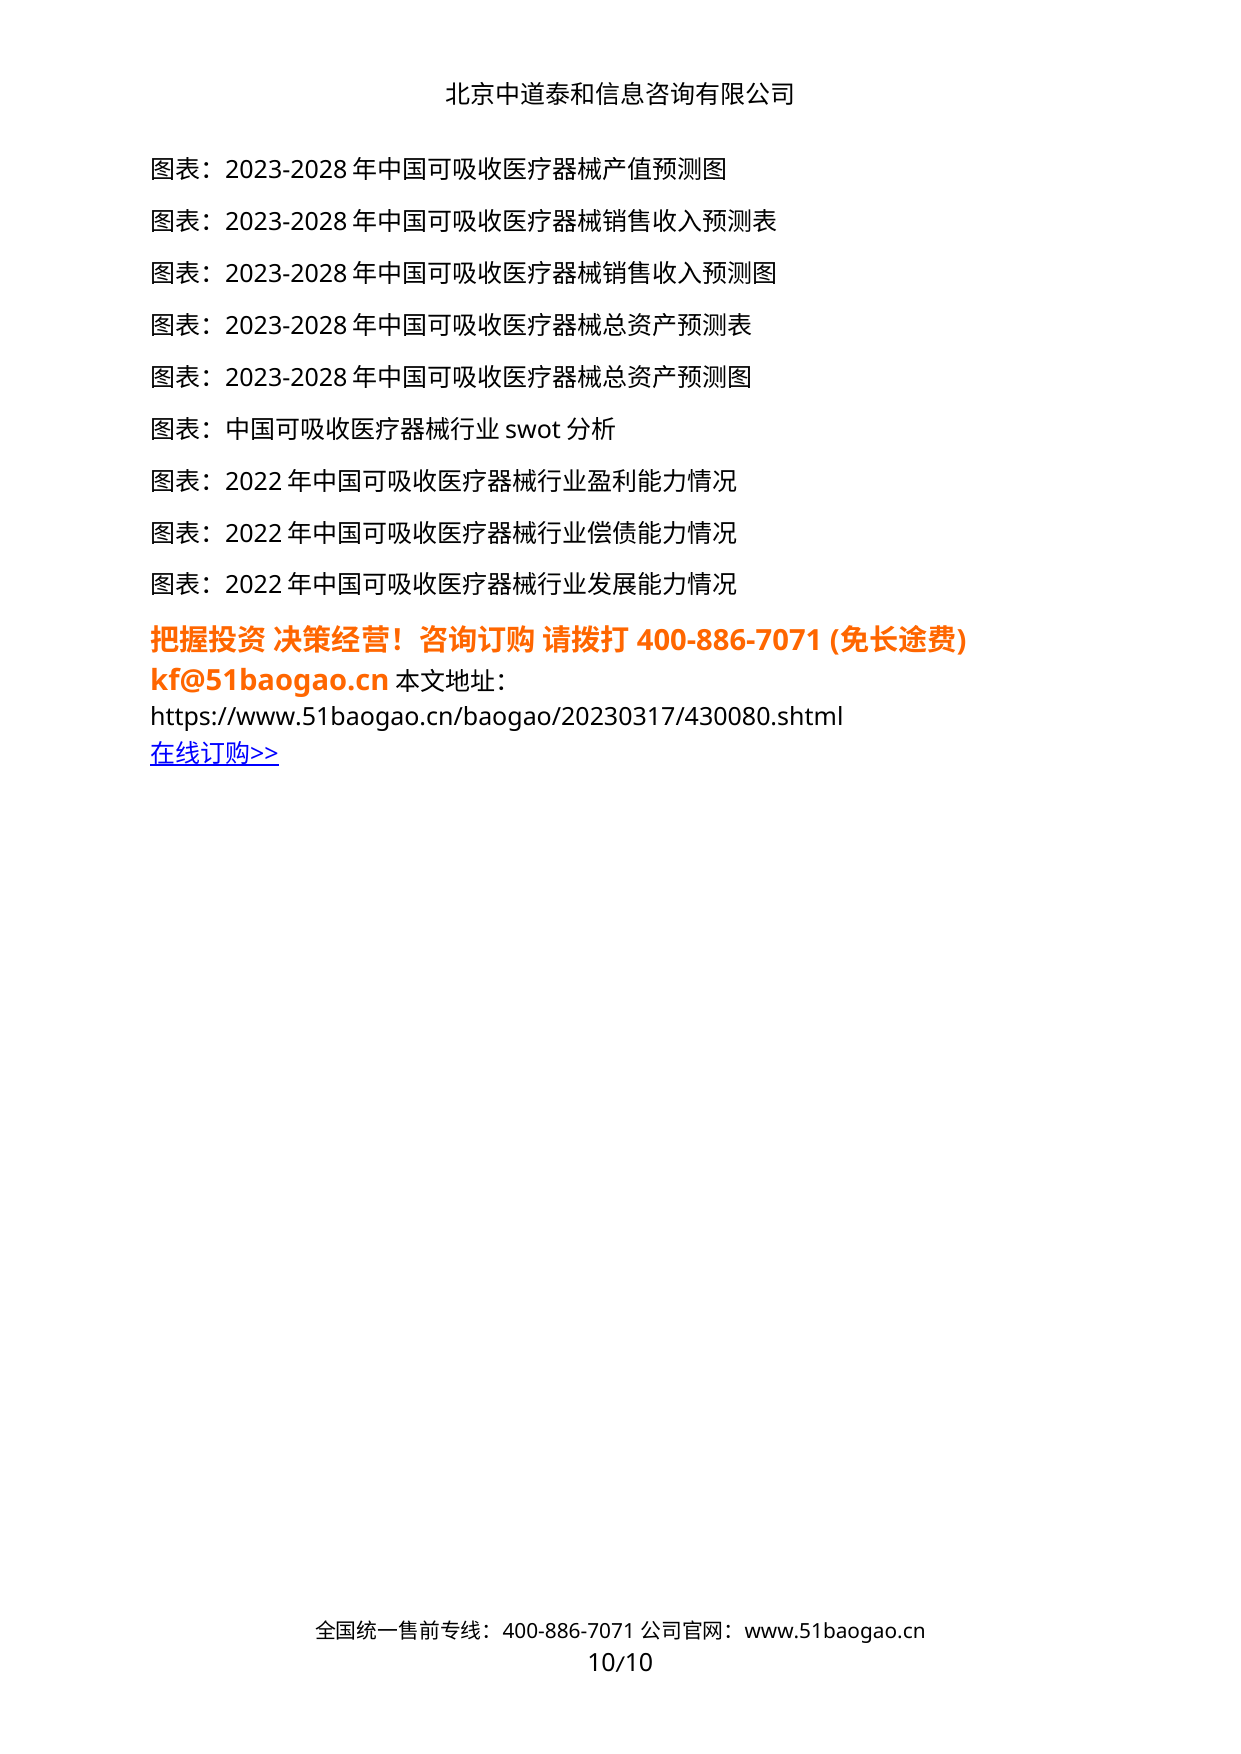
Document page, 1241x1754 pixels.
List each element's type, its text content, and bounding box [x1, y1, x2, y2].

text 图表：2022年中国可吸收医疗器械行业盈利能力情况 [150, 461, 1090, 497]
text 图表：2022年中国可吸收医疗器械行业偿债能力情况 [150, 513, 1090, 549]
text 图表：2023-2028年中国可吸收医疗器械产值预测图 [150, 150, 1090, 186]
text 图表：2023-2028年中国可吸收医疗器械销售收入预测表 [150, 202, 1090, 238]
text 把握投资 决策经营！咨询订购 请拨打 400-886-7071 (免长途费) kf@51baogao.cn本文地址：https://www.51baogao.cn/baogao/20230317/430080.shtml [150, 617, 1090, 733]
text 图表：2023-2028年中国可吸收医疗器械总资产预测图 [150, 357, 1090, 394]
text 图表：2023-2028年中国可吸收医疗器械销售收入预测图 [150, 254, 1090, 290]
text 图表：中国可吸收医疗器械行业swot分析 [150, 409, 1090, 446]
text 图表：2023-2028年中国可吸收医疗器械总资产预测表 [150, 306, 1090, 342]
text 在线订购>> [150, 733, 1090, 769]
text 图表：2022年中国可吸收医疗器械行业发展能力情况 [150, 565, 1090, 601]
